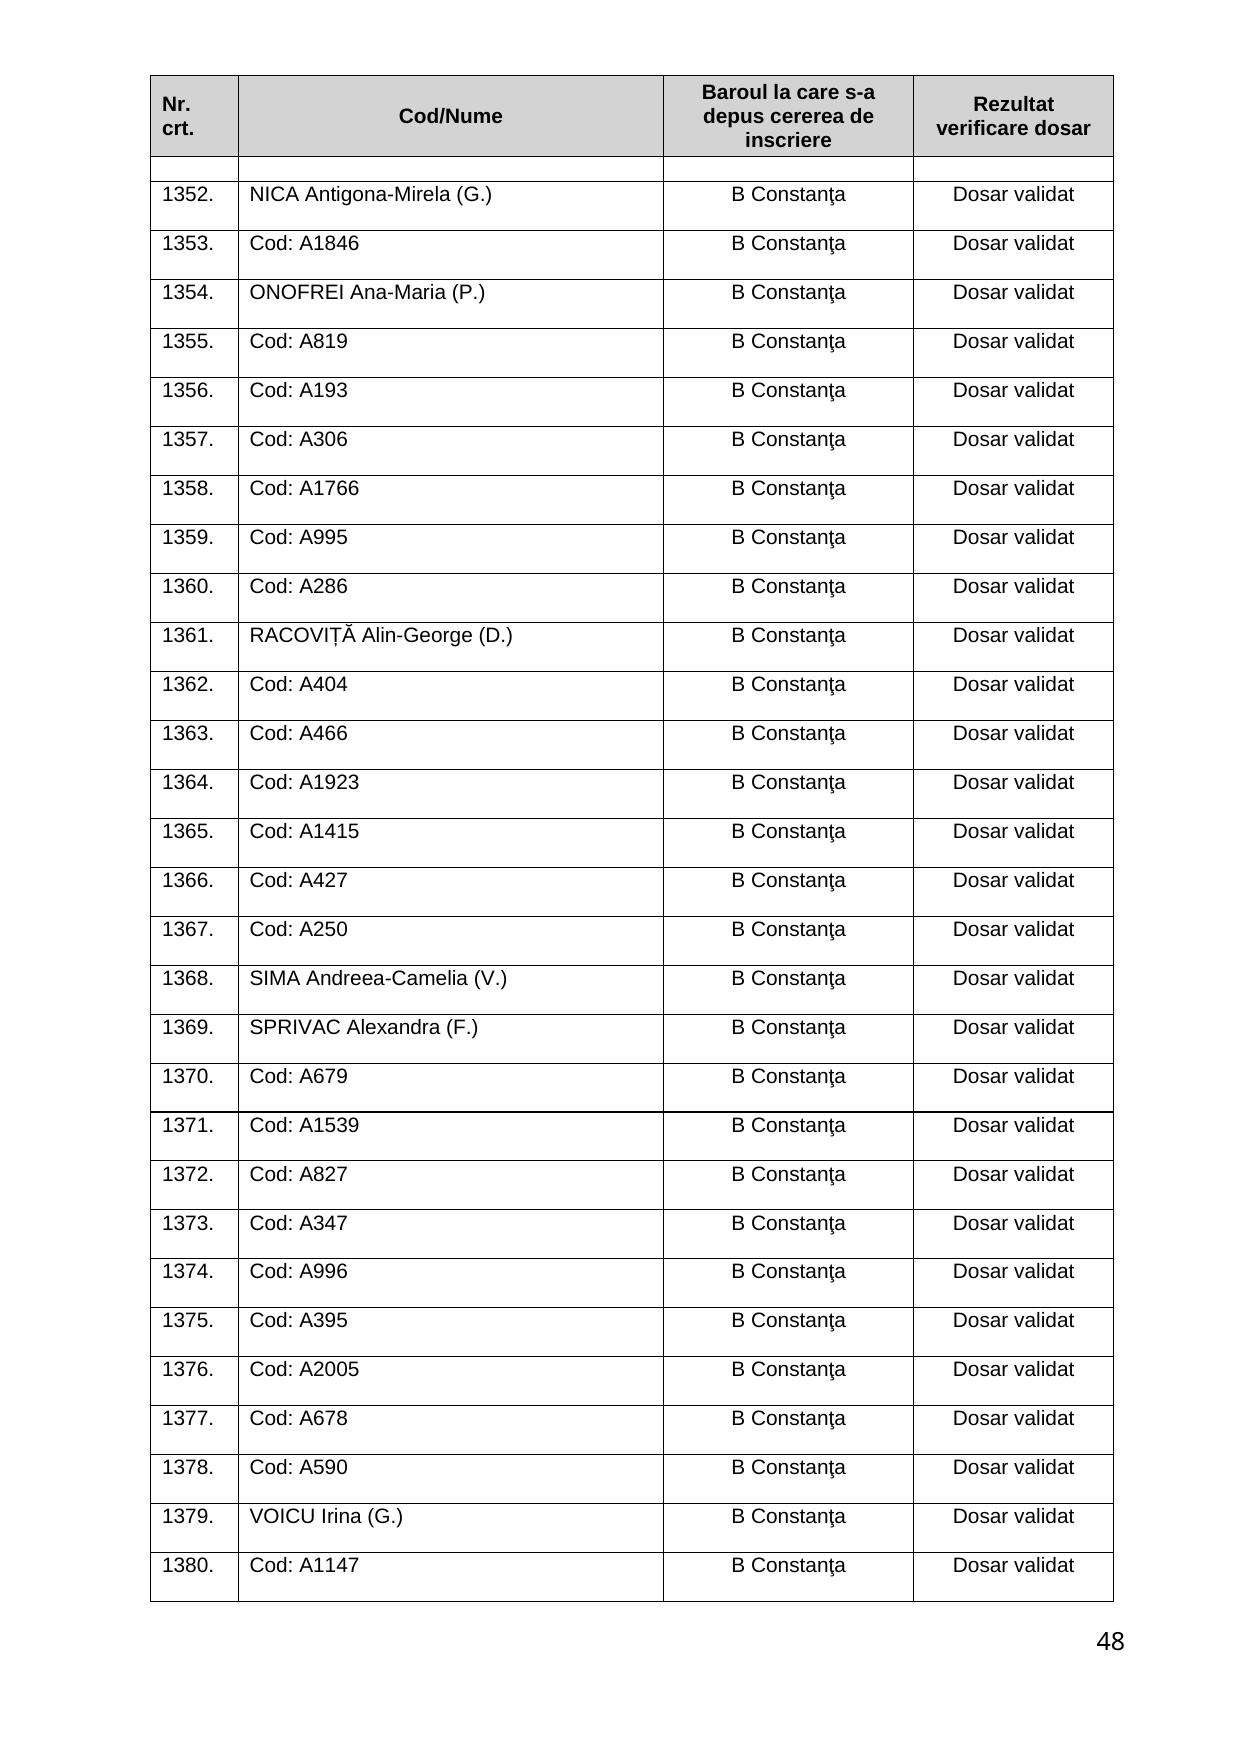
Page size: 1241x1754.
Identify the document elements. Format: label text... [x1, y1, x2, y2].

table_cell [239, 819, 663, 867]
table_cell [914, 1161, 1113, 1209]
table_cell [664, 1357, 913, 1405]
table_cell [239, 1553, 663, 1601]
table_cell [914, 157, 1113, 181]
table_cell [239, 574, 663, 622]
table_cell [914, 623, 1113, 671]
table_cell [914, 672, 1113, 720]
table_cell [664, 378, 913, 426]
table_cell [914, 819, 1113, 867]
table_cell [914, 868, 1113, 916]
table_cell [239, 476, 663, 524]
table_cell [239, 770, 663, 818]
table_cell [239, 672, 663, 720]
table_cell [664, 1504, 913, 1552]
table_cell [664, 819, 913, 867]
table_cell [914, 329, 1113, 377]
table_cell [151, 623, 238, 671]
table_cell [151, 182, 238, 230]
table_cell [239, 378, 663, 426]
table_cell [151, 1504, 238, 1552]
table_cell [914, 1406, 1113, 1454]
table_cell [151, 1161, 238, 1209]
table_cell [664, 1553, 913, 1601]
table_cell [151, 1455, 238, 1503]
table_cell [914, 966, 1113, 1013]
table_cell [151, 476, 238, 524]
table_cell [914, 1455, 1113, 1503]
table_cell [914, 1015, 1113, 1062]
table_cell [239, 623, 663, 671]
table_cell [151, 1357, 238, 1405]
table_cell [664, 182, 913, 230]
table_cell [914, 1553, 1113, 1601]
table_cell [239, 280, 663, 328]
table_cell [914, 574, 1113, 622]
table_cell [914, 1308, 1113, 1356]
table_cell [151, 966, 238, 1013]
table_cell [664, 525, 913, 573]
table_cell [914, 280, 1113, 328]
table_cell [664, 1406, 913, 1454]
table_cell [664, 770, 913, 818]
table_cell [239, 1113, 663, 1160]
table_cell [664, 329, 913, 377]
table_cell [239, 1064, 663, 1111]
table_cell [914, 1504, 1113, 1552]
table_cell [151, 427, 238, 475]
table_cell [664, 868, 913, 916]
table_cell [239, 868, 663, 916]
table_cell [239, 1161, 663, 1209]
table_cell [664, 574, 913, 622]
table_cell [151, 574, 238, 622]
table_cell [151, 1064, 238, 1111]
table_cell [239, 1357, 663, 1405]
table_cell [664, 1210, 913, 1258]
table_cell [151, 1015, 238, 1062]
table_header Baroul la care s-a depus cererea de inscriere [664, 76, 913, 156]
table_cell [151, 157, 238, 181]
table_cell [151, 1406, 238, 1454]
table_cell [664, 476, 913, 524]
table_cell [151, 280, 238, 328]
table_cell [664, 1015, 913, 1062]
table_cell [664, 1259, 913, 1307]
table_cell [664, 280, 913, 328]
table_header Nr. crt. [151, 76, 238, 156]
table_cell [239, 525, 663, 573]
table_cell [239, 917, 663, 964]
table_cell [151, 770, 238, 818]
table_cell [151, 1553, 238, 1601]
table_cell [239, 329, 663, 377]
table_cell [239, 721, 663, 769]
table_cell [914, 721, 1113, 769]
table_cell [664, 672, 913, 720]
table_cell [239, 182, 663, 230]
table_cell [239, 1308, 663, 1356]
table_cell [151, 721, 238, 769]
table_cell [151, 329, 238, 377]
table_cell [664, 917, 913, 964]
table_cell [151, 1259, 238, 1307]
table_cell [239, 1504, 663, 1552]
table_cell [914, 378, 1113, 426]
table_header Cod/Nume [239, 76, 663, 156]
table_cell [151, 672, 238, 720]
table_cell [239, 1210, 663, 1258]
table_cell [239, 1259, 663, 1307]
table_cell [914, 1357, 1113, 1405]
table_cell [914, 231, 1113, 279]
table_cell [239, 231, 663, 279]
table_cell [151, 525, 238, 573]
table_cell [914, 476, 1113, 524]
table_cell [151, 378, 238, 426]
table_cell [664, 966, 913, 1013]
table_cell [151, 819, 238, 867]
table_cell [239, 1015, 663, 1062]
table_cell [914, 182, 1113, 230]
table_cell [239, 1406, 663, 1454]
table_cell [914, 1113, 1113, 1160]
table_header Rezultat verificare dosar [914, 76, 1113, 156]
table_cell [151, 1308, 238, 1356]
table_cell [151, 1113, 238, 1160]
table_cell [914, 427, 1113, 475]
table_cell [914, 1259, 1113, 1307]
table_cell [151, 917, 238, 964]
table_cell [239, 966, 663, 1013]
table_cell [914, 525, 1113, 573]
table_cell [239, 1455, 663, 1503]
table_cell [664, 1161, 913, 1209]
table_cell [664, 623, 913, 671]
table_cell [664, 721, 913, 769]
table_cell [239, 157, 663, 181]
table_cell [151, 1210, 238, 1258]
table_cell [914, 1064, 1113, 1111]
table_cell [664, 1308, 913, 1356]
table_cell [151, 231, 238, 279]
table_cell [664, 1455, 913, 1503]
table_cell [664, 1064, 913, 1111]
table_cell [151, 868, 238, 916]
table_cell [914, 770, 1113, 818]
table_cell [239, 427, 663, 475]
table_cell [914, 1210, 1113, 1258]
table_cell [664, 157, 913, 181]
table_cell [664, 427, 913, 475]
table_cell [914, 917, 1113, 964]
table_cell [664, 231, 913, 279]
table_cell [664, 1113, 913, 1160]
